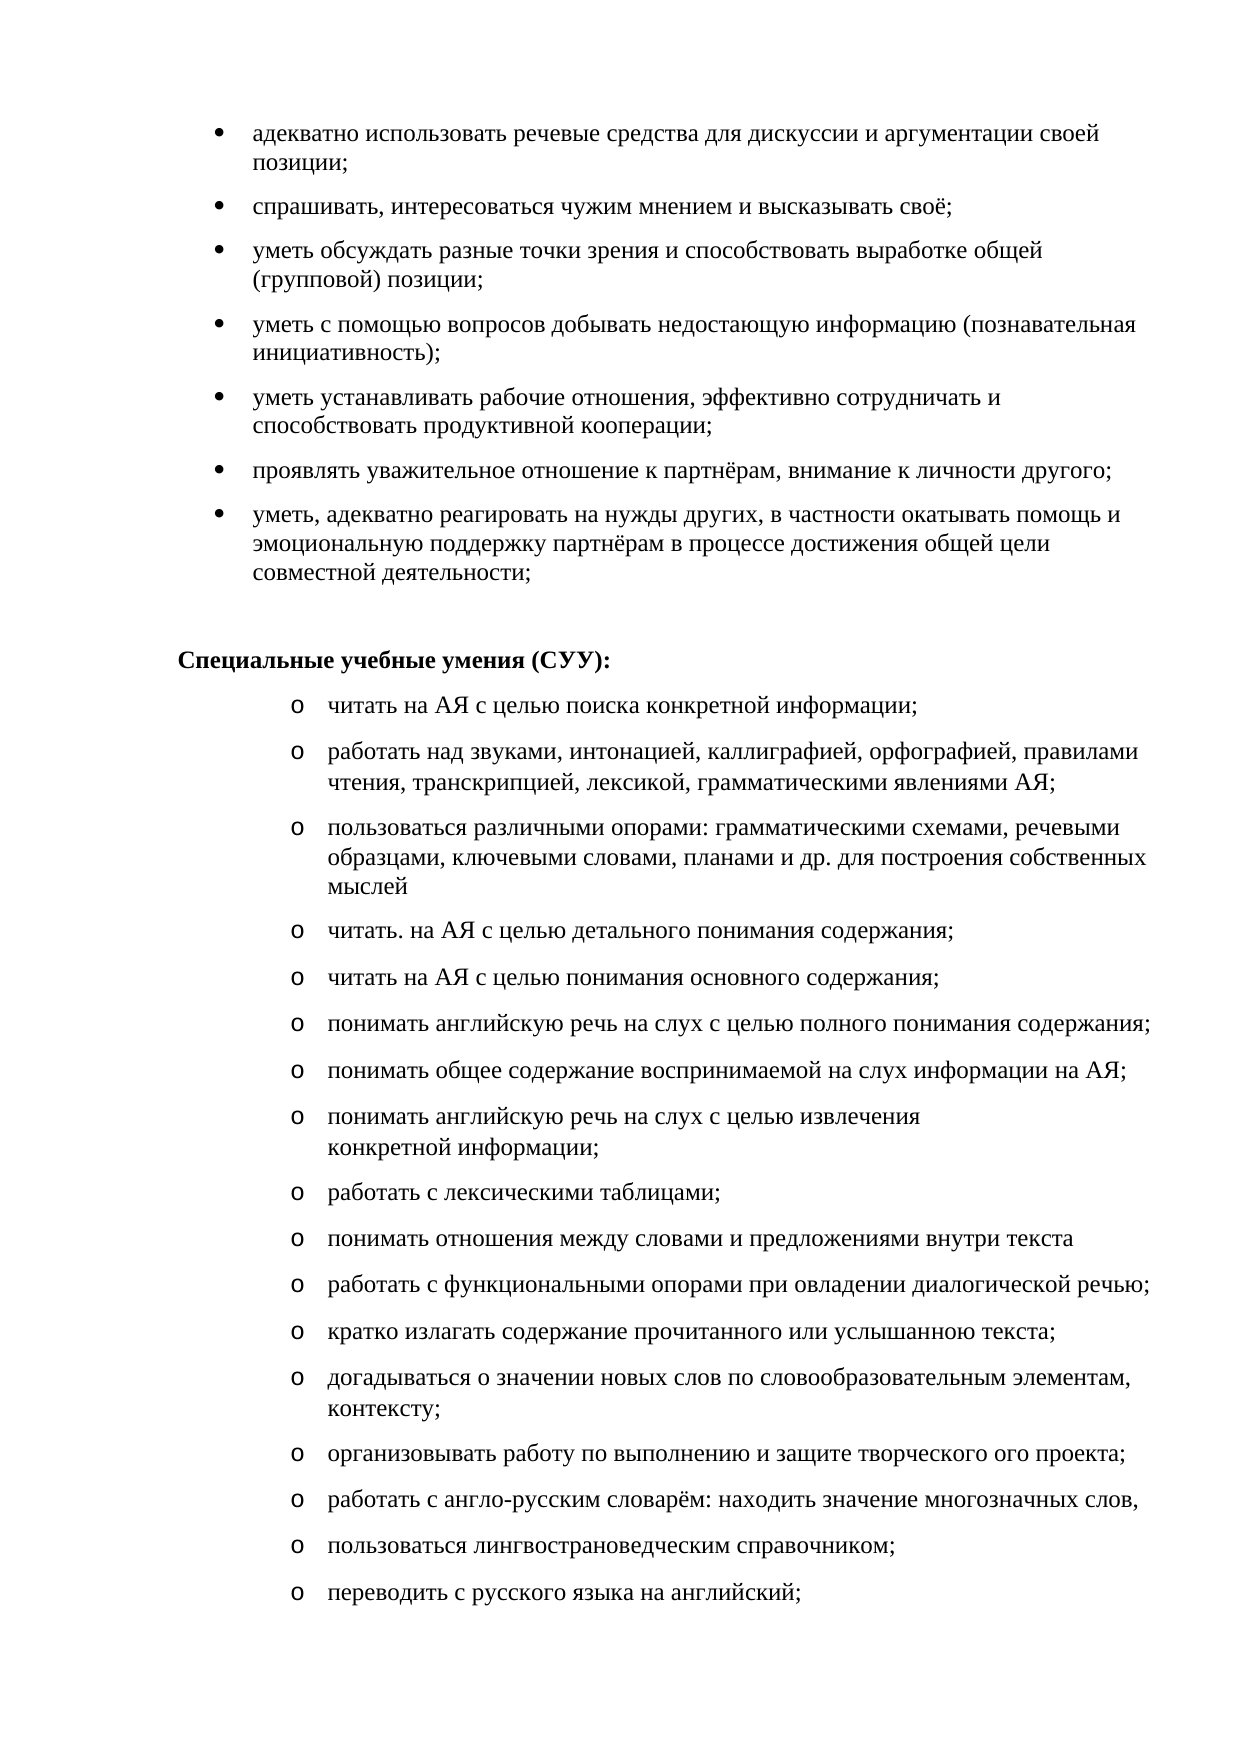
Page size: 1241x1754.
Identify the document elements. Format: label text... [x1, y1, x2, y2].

list читать на АЯ с целью поиска конкретной информации; [290, 690, 1152, 721]
list понимать английскую речь на слух с целью извлечения конкретной информации; [290, 1101, 1152, 1161]
list понимать отношения между словами и предложениями внутри текста [290, 1223, 1152, 1254]
list работать с англо-русским словарём: находить значение многозначных слов, [290, 1484, 1152, 1515]
list пользоваться лингвострановедческим справочником; [290, 1531, 1152, 1561]
list работать с функциональными опорами при овладении диалогической речью; [290, 1269, 1152, 1300]
list кратко излагать содержание прочитанного или услышанною текста; [290, 1316, 1152, 1347]
list уметь с помощью вопросов добывать недостающую информацию (познавательная инициативность); [215, 309, 1152, 366]
list читать на АЯ с целью понимания основного содержания; [290, 962, 1152, 993]
list понимать английскую речь на слух с целью полного понимания содержания; [290, 1008, 1152, 1039]
text Специальные учебные умения (СУУ): [177, 646, 1152, 674]
list пользоваться различными опорами: грамматическими схемами, речевыми образцами, ключевыми словами, планами и др. для построения собственных мыслей [290, 812, 1152, 900]
list работать над звуками, интонацией, каллиграфией, орфографией, правилами чтения, транскрипцией, лексикой, грамматическими явлениями АЯ; [290, 736, 1152, 796]
list уметь устанавливать рабочие отношения, эффективно сотрудничать и способствовать продуктивной кооперации; [215, 382, 1152, 439]
list читать. на АЯ с целью детального понимания содержания; [290, 916, 1152, 946]
list спрашивать, интересоваться чужим мнением и высказывать своё; [215, 191, 1152, 220]
list проявлять уважительное отношение к партнёрам, внимание к личности другого; [215, 455, 1152, 484]
list уметь обсуждать разные точки зрения и способствовать выработке общей (групповой) позиции; [215, 236, 1152, 293]
list уметь, адекватно реагировать на нужды других, в частности окатывать помощь и эмоциональную поддержку партнёрам в процессе достижения общей цели совместной деятельности; [215, 499, 1152, 586]
list переводить с русского языка на английский; [290, 1577, 1152, 1608]
list работать с лексическими таблицами; [290, 1177, 1152, 1207]
list организовывать работу по выполнению и защите творческого ого проекта; [290, 1438, 1152, 1468]
list адекватно использовать речевые средства для дискуссии и аргументации своей позиции; [215, 118, 1152, 176]
list догадываться о значении новых слов по словообразовательным элементам, контексту; [290, 1362, 1152, 1422]
list понимать общее содержание воспринимаемой на слух информации на АЯ; [290, 1055, 1152, 1086]
